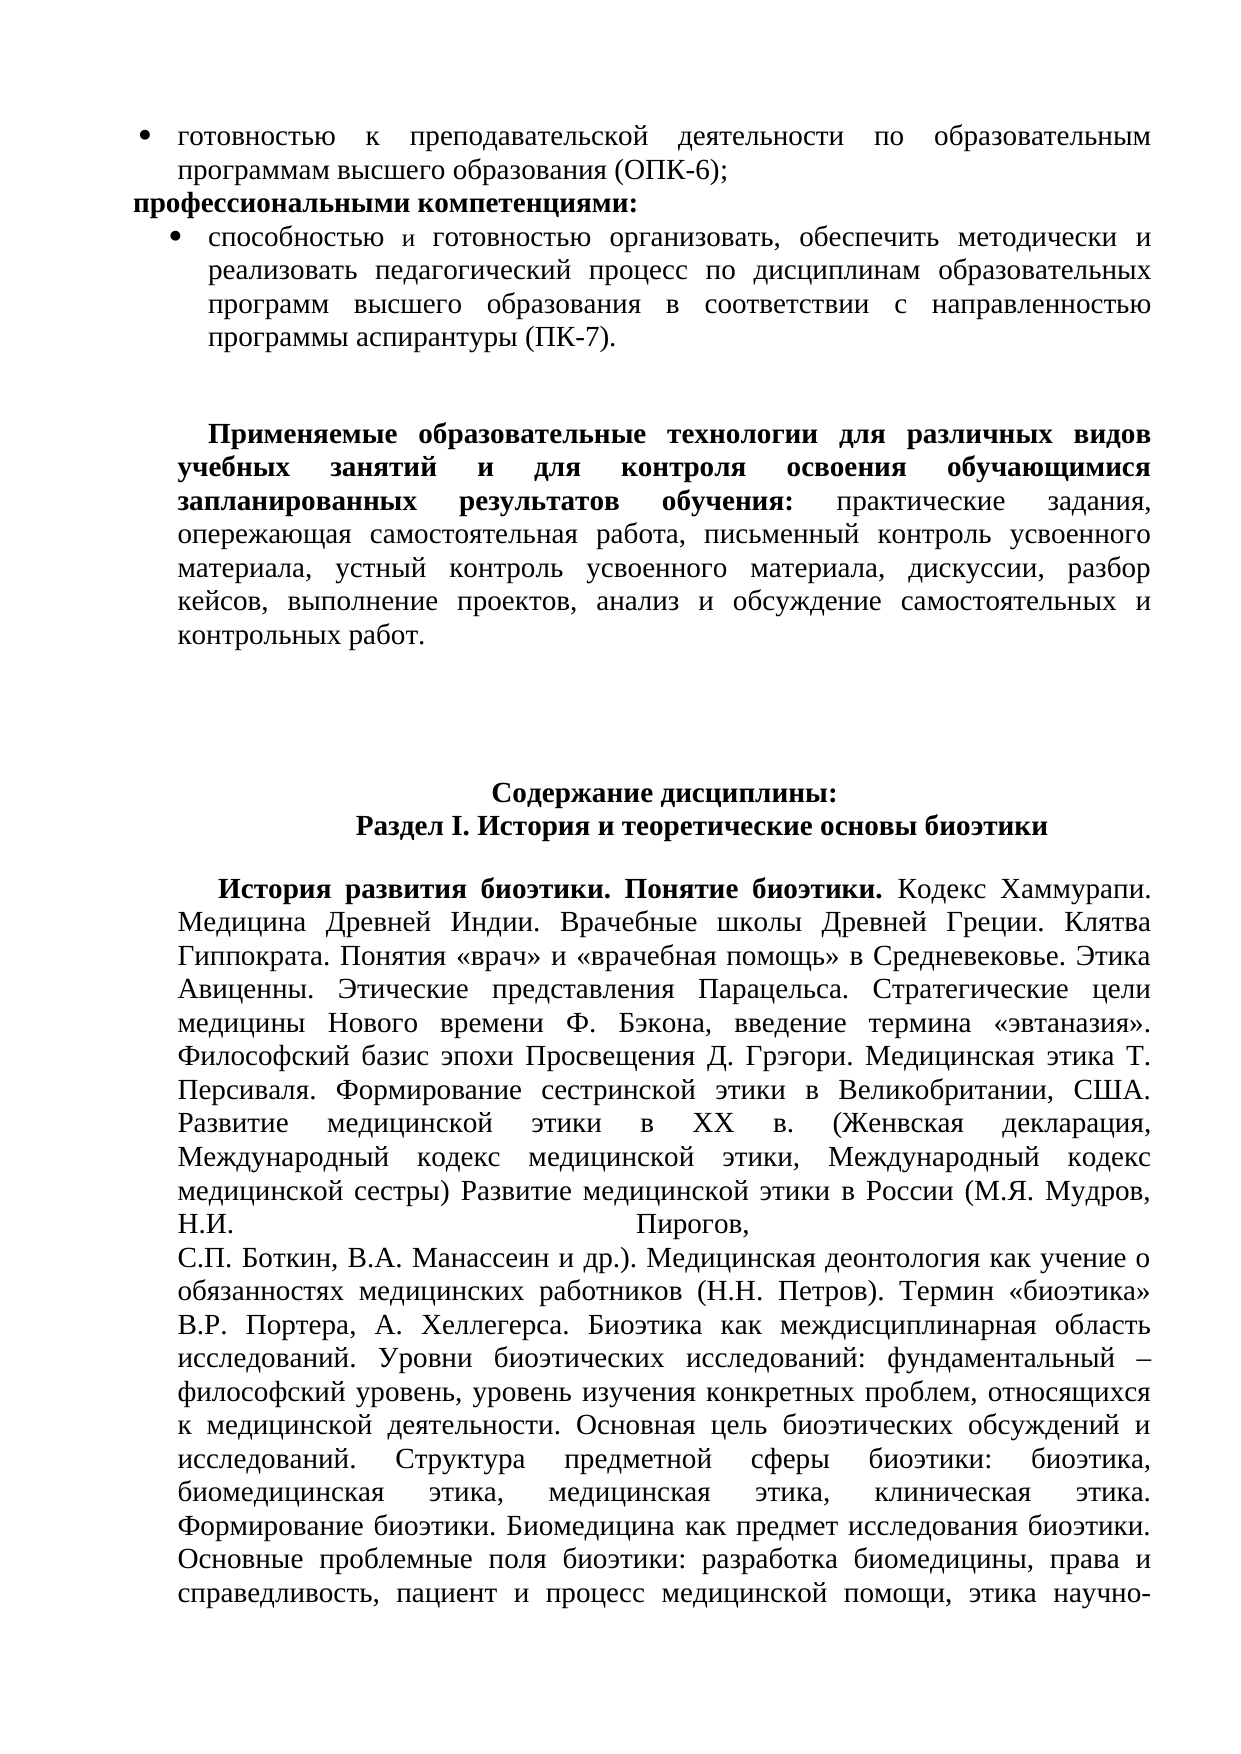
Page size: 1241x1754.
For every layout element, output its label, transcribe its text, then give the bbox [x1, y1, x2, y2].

list профессиональными компетенциями: [133, 185, 1152, 219]
list Раздел I. История и теоретические основы биоэтики [252, 808, 1152, 842]
text Содержание дисциплины: [177, 775, 1152, 808]
list способностью и готовностью организовать, обеспечить методически и реализовать педагогический процесс по дисциплинам образовательных программ высшего образования в соответствии с направленностью программы аспирантуры (ПК-7). [170, 219, 1152, 353]
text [177, 871, 1152, 1609]
list готовностью к преподавательской деятельности по образовательным программам высшего образования (ОПК-6); [140, 118, 1152, 185]
text Применяемые образовательные технологии для различных видов учебных занятий и для контроля освоения обучающимися запланированных результатов обучения: практические задания, опережающая самостоятельная работа, письменный контроль усвоенного материала, устный контроль усвоенного материала, дискуссии, разбор кейсов, выполнение проектов, анализ и обсуждение самостоятельных и контрольных работ. [177, 416, 1152, 651]
